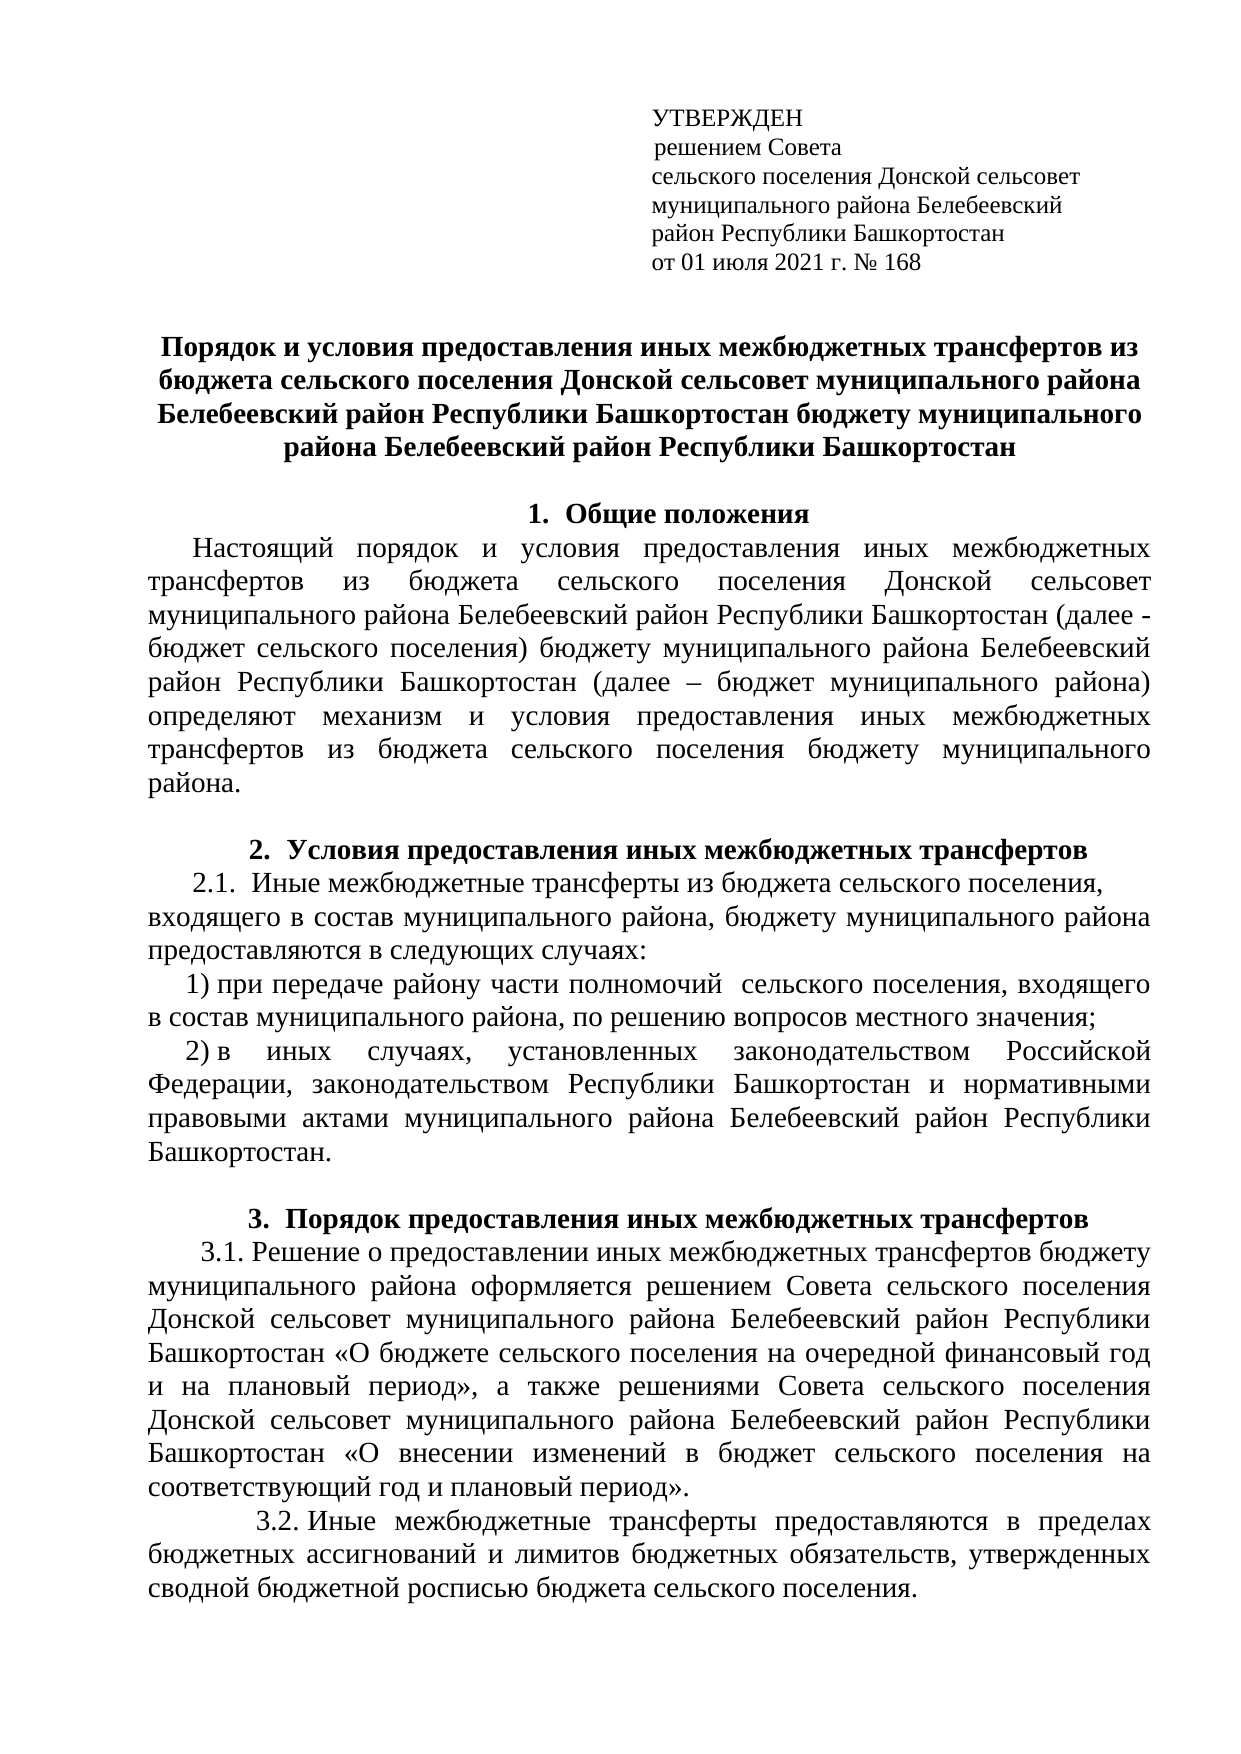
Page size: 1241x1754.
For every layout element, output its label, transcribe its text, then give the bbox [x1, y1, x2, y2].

text район Республики Башкортостан [620, 218, 1152, 247]
text 3.1. Решение о предоставлении иных межбюджетных трансфертов бюджету муниципального района оформляется решением Совета сельского поселения Донской сельсовет муниципального района Белебеевский район Республики Башкортостан «О бюджете сельского поселения на очередной финансовый год и на плановый период», а также решениями Совета сельского поселения Донской сельсовет муниципального района Белебеевский район Республики Башкортостан «О внесении изменений в бюджет сельского поселения на соответствующий год и плановый период». [148, 1234, 1152, 1503]
text от 01 июля 2021 г. № 168 [620, 247, 1152, 276]
text Порядок и условия предоставления иных межбюджетных трансфертов из бюджета сельского поселения Донской сельсовет муниципального района Белебеевский район Республики Башкортостан бюджету муниципального района Белебеевский район Республики Башкортостан [148, 329, 1152, 463]
text входящего в состав муниципального района, бюджету муниципального района предоставляются в следующих случаях: [148, 899, 1152, 966]
list Порядок предоставления иных межбюджетных трансфертов [185, 1201, 1152, 1234]
text Настоящий порядок и условия предоставления иных межбюджетных трансфертов из бюджета сельского поселения Донской сельсовет муниципального района Белебеевский район Республики Башкортостан (далее - бюджет сельского поселения) бюджету муниципального района Белебеевский район Республики Башкортостан (далее – бюджет муниципального района) определяют механизм и условия предоставления иных межбюджетных трансфертов из бюджета сельского поселения бюджету муниципального района. [148, 530, 1152, 798]
text сельского поселения Донской сельсовет [620, 161, 1152, 190]
text решением Совета [148, 132, 1152, 161]
list Общие положения [185, 496, 1152, 530]
list Условия предоставления иных межбюджетных трансфертов [185, 832, 1152, 865]
text 3.2. Иные межбюджетные трансферты предоставляются в пределах бюджетных ассигнований и лимитов бюджетных обязательств, утвержденных сводной бюджетной росписью бюджета сельского поселения. [148, 1503, 1152, 1603]
text муниципального района Белебеевский [620, 190, 1152, 218]
text УТВЕРЖДЕН [620, 103, 1152, 132]
list Иные межбюджетные трансферты из бюджета сельского поселения, [192, 865, 1152, 899]
text 2) в иных случаях, установленных законодательством Российской Федерации, законодательством Республики Башкортостан и нормативными правовыми актами муниципального района Белебеевский район Республики Башкортостан. [148, 1033, 1152, 1167]
text 1) при передаче району части полномочий сельского поселения, входящего в состав муниципального района, по решению вопросов местного значения; [148, 966, 1152, 1033]
